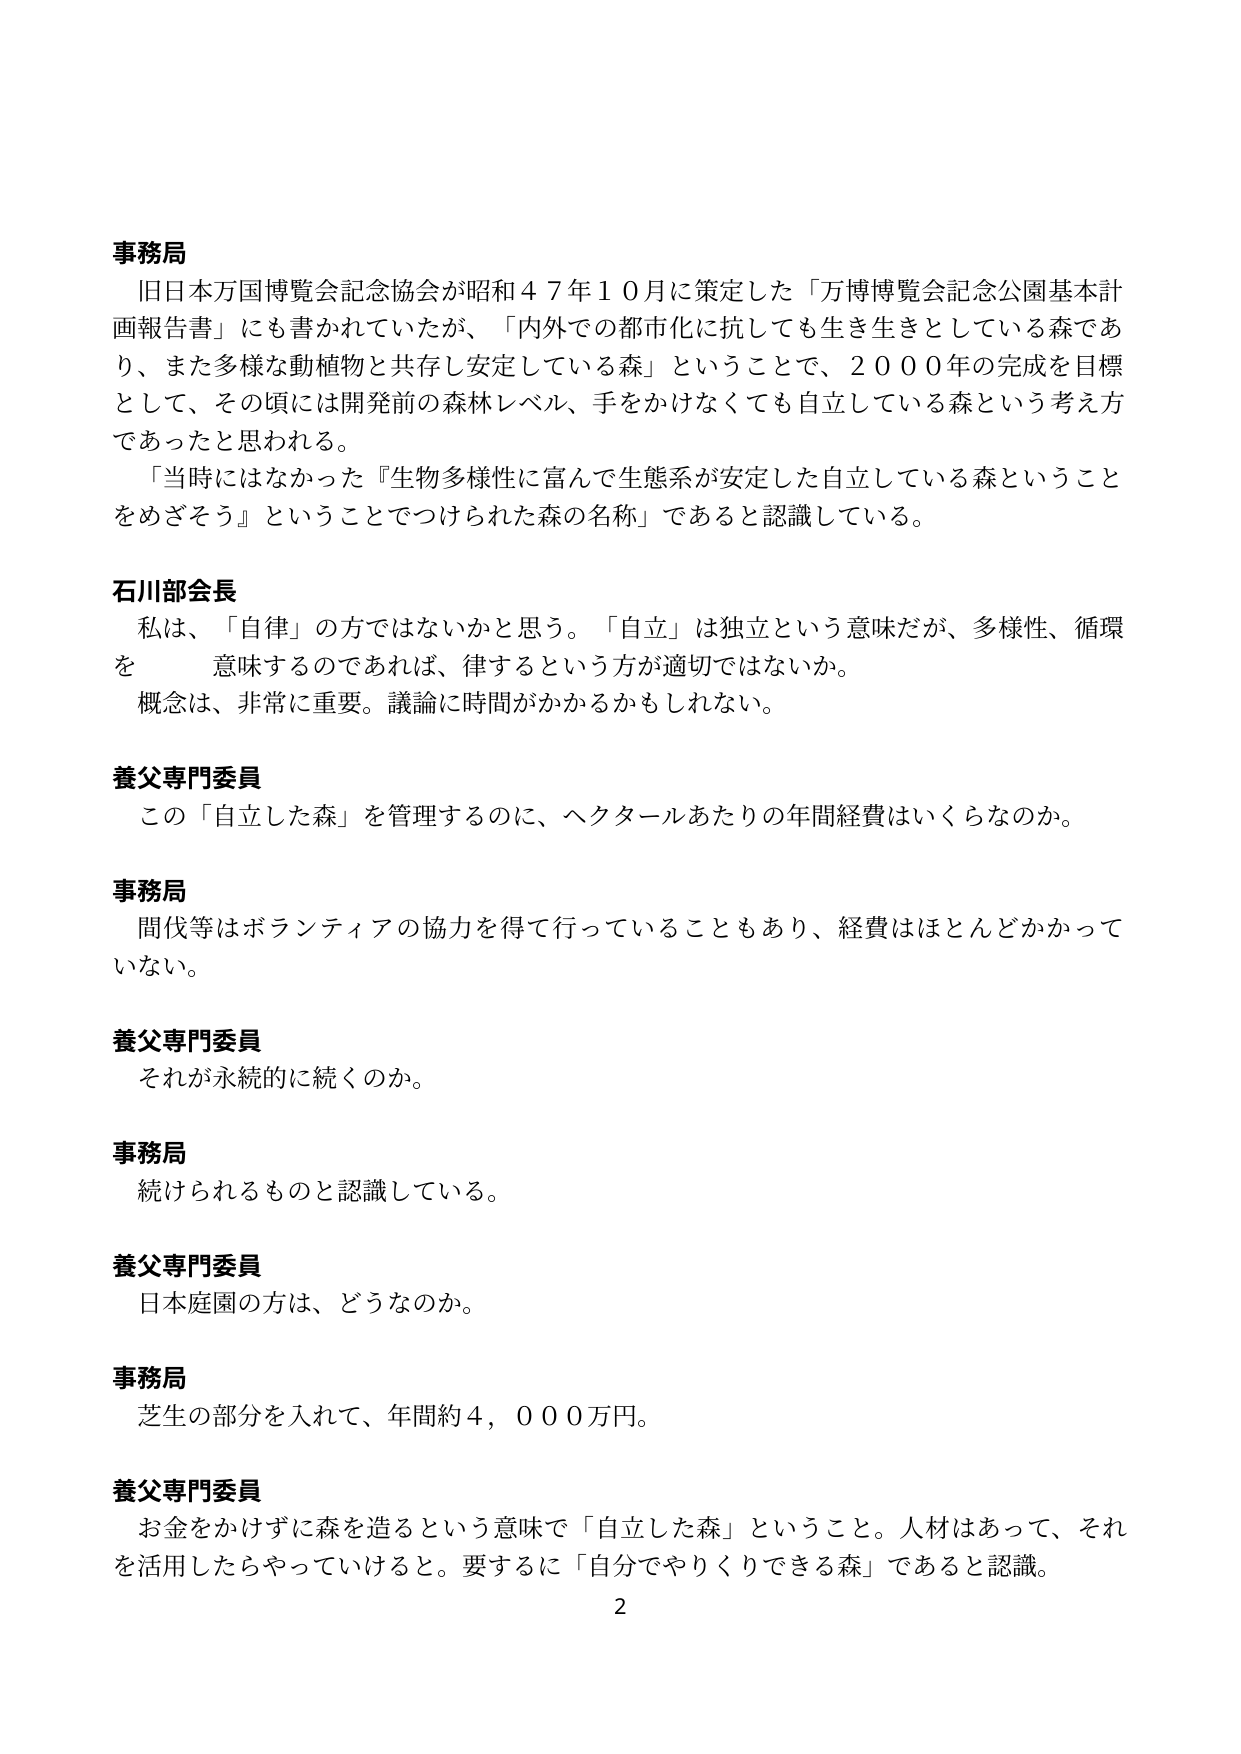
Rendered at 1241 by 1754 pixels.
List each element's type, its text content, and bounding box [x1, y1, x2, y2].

text 旧日本万国博覧会記念協会が昭和４７年１０月に策定した「万博博覧会記念公園基本計画報告書」にも書かれていたが、「内外での都市化に抗しても生き生きとしている森であり、また多様な動植物と共存し安定している森」ということで、２０００年の完成を目標として、その頃には開発前の森林レベル、手をかけなくても自立している森という考え方であったと思われる。 [112, 271, 1128, 458]
text 養父専門委員 [112, 1246, 1128, 1283]
text 養父専門委員 [112, 1021, 1128, 1058]
text 事務局 [112, 1133, 1128, 1171]
text この「自立した森」を管理するのに、ヘクタールあたりの年間経費はいくらなのか。 [112, 796, 1128, 833]
text 間伐等はボランティアの協力を得て行っていることもあり、経費はほとんどかかって いない。 [112, 908, 1128, 983]
text 養父専門委員 [112, 758, 1128, 796]
text 概念は、非常に重要。議論に時間がかかるかもしれない。 [112, 683, 1128, 721]
text 「当時にはなかった『生物多様性に富んで生態系が安定した自立している森ということをめざそう』ということでつけられた森の名称」であると認識している。 [112, 458, 1128, 533]
text 養父専門委員 [112, 1471, 1128, 1508]
text 事務局 [112, 1358, 1128, 1396]
text 続けられるものと認識している。 [112, 1171, 1128, 1208]
text 石川部会長 [112, 571, 1128, 608]
text それが永続的に続くのか。 [112, 1058, 1128, 1096]
text 事務局 [112, 871, 1128, 908]
text 事務局 [112, 233, 1128, 271]
text お金をかけずに森を造るという意味で「自立した森」ということ。人材はあって、それを活用したらやっていけると。要するに「自分でやりくりできる森」であると認識。 [112, 1508, 1128, 1583]
text 芝生の部分を入れて、年間約４，０００万円。 [112, 1396, 1128, 1433]
text 日本庭園の方は、どうなのか。 [112, 1283, 1128, 1321]
text 私は、「自律」の方ではないかと思う。「自立」は独立という意味だが、多様性、循環を 意味するのであれば、律するという方が適切ではないか。 [112, 608, 1128, 683]
